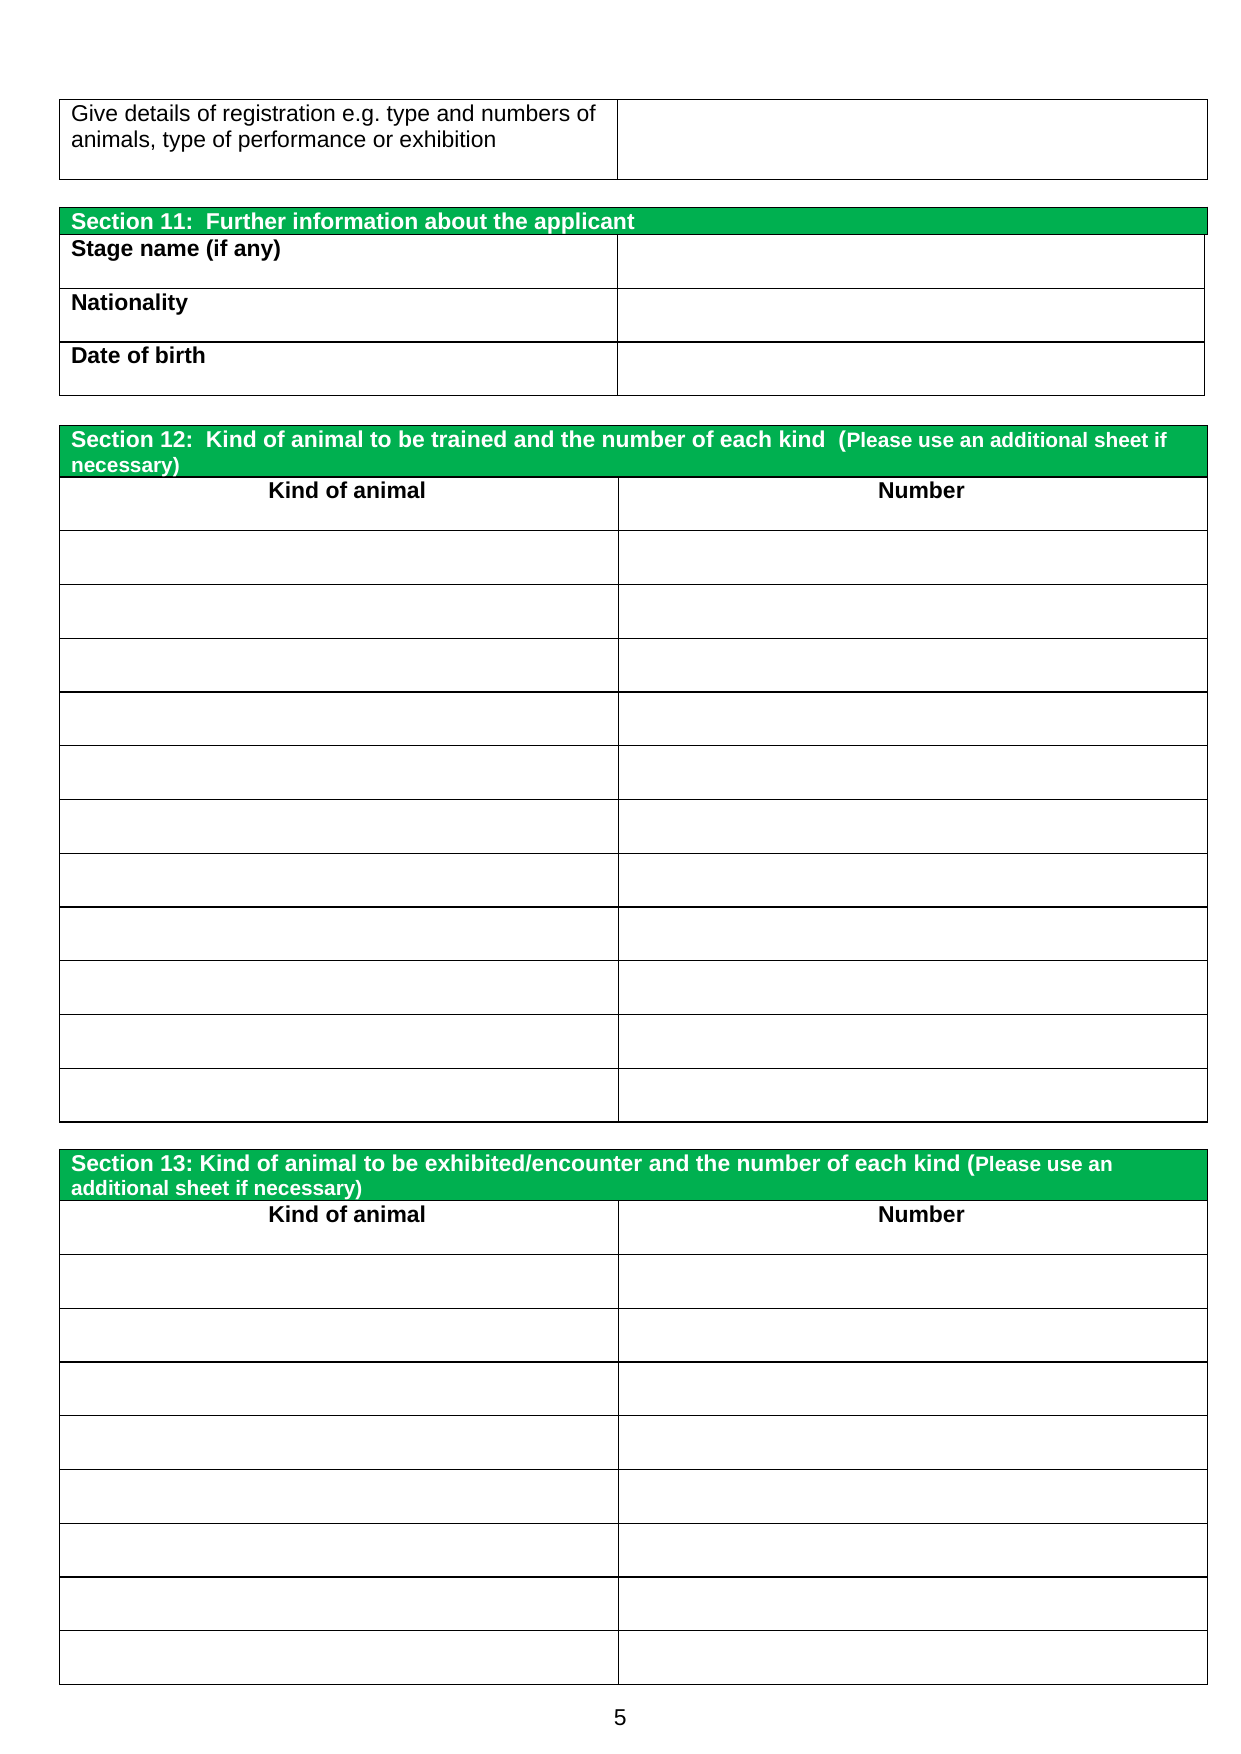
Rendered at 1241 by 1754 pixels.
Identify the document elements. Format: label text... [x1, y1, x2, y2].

table_cell Kind of animal [60, 1201, 618, 1254]
table_cell [60, 1416, 618, 1469]
table_cell [60, 1470, 618, 1523]
table_cell [619, 531, 1207, 584]
table_cell [618, 343, 1204, 395]
table_cell [60, 531, 618, 584]
table_cell [60, 1069, 618, 1121]
table_cell [619, 961, 1207, 1014]
table_cell [619, 639, 1207, 691]
table_cell [60, 1363, 618, 1415]
table_cell [60, 800, 618, 853]
table_cell [60, 961, 618, 1014]
table_cell [619, 908, 1207, 960]
table_cell Nationality [60, 289, 617, 341]
table_cell [619, 1524, 1207, 1576]
table_cell [619, 854, 1207, 906]
table_cell [60, 854, 618, 906]
table_cell Number [619, 478, 1207, 530]
table_cell [619, 1631, 1207, 1684]
table_cell [60, 585, 618, 638]
table_header Section 11: Further information about the applicant [60, 208, 1207, 234]
table_cell [619, 585, 1207, 638]
table_cell [619, 693, 1207, 745]
table_cell Kind of animal [60, 478, 618, 530]
table_cell [60, 1631, 618, 1684]
table_cell Give details of registration e.g. type and numbers of animals, type of performance or exhibition [60, 100, 617, 179]
table_cell [619, 1416, 1207, 1469]
table_cell [619, 800, 1207, 853]
table_cell [618, 100, 1207, 179]
table_cell [60, 693, 618, 745]
table_header Section 12: Kind of animal to be trained and the number of each kind (Please use an additional sheet if necessary) [60, 426, 1207, 476]
table_cell Stage name (if any) [60, 235, 617, 288]
table_cell [618, 235, 1204, 288]
table_cell [619, 1015, 1207, 1068]
table_cell Number [619, 1201, 1207, 1254]
table_cell [619, 1470, 1207, 1523]
table_cell [60, 1255, 618, 1308]
table_cell [619, 746, 1207, 799]
table_cell [60, 639, 618, 691]
table_cell [619, 1255, 1207, 1308]
table_cell [618, 289, 1204, 341]
table_cell Date of birth [60, 343, 617, 395]
table_cell [619, 1069, 1207, 1121]
table_header Section 13: Kind of animal to be exhibited/encounter and the number of each kind (Please use an additional sheet if necessary) [60, 1150, 1207, 1200]
table_cell [619, 1578, 1207, 1630]
table_cell [619, 1363, 1207, 1415]
table_cell [60, 746, 618, 799]
table_cell [619, 1309, 1207, 1361]
table_cell [60, 1524, 618, 1576]
table_cell [60, 1015, 618, 1068]
table_cell [60, 908, 618, 960]
table_cell [60, 1309, 618, 1361]
table_cell [60, 1578, 618, 1630]
